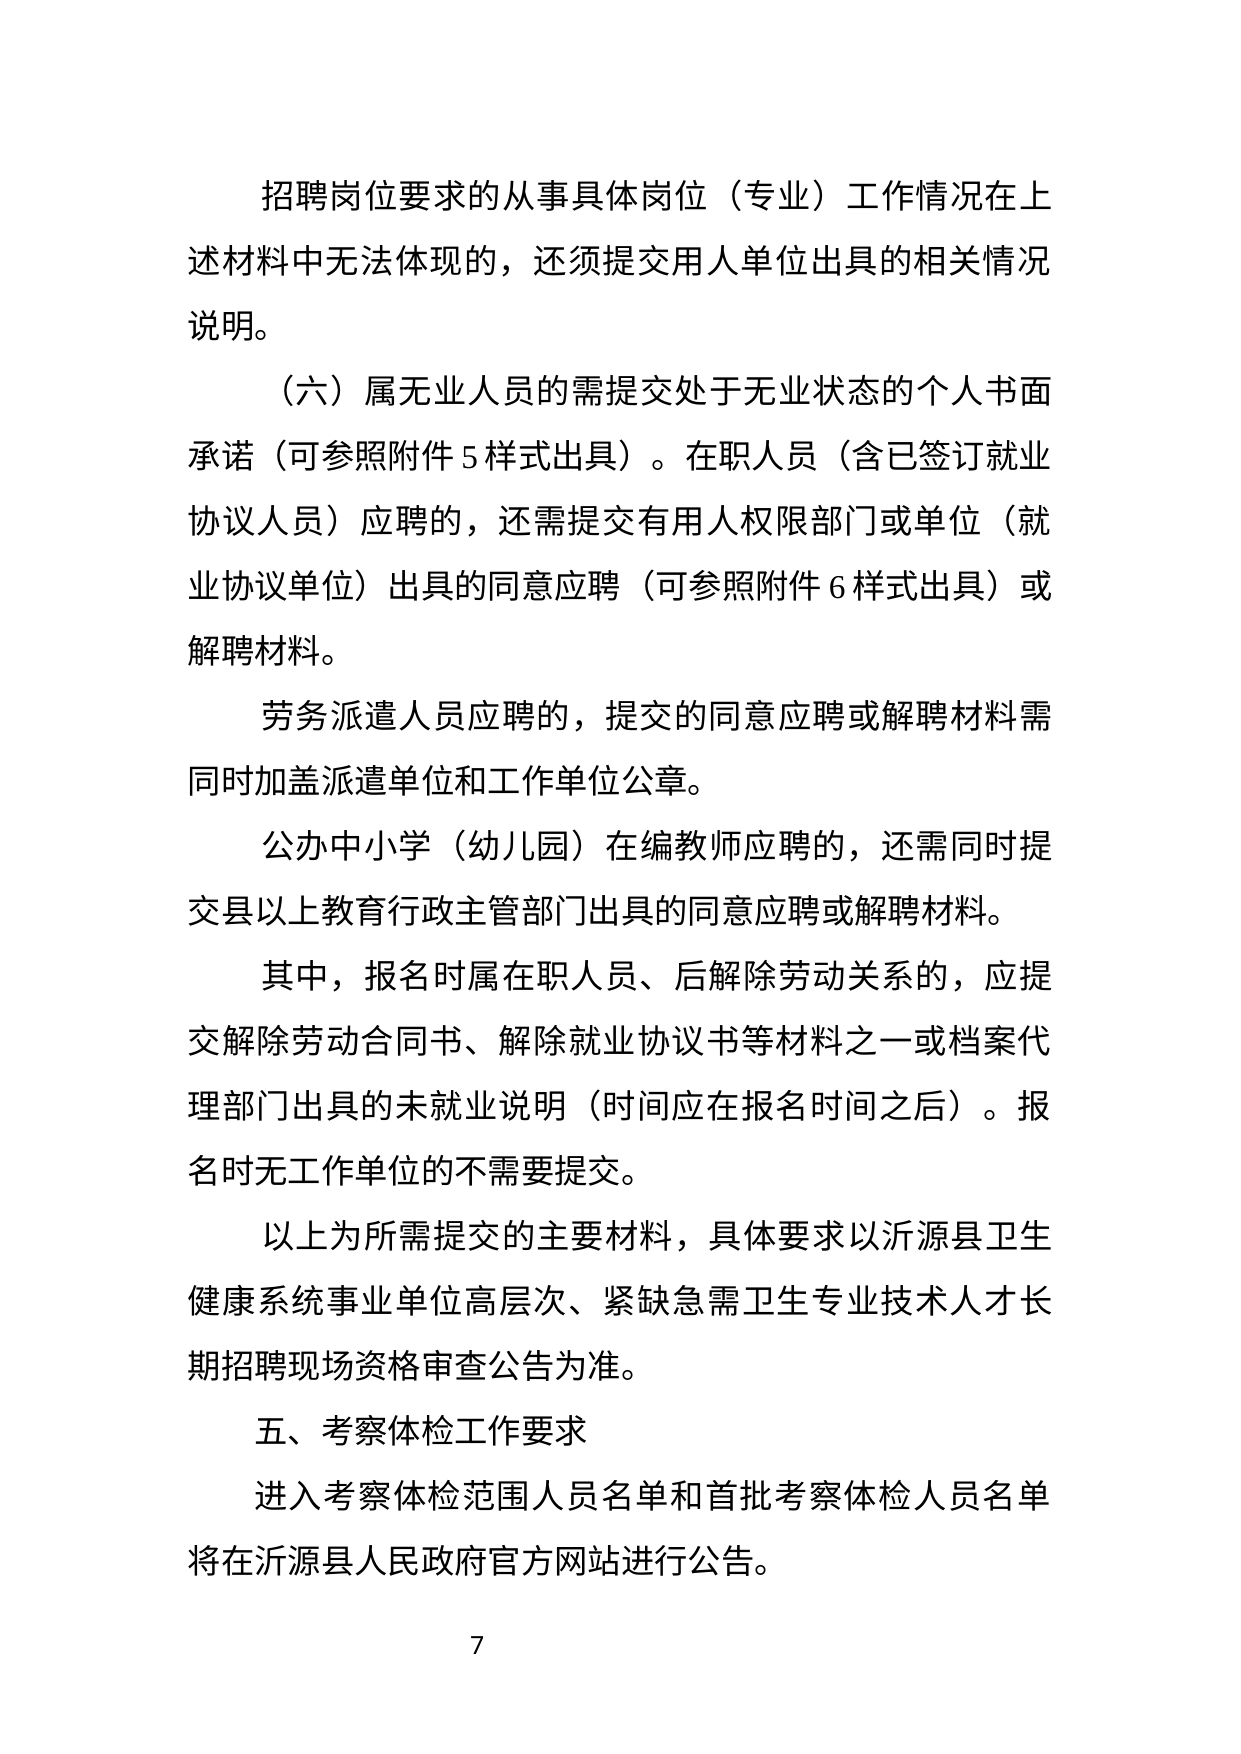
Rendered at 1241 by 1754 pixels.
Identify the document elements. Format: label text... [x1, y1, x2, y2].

text 劳务派遣人员应聘的，提交的同意应聘或解聘材料需同时加盖派遣单位和工作单位公章。 [187, 682, 1053, 812]
text 五、考察体检工作要求 [187, 1397, 1053, 1462]
text 其中，报名时属在职人员、后解除劳动关系的，应提交解除劳动合同书、解除就业协议书等材料之一或档案代理部门出具的未就业说明（时间应在报名时间之后）。报名时无工作单位的不需要提交。 [187, 942, 1053, 1202]
text 公办中小学（幼儿园）在编教师应聘的，还需同时提交县以上教育行政主管部门出具的同意应聘或解聘材料。 [187, 812, 1053, 942]
text 招聘岗位要求的从事具体岗位（专业）工作情况在上述材料中无法体现的，还须提交用人单位出具的相关情况说明。 [187, 162, 1053, 357]
text 进入考察体检范围人员名单和首批考察体检人员名单将在沂源县人民政府官方网站进行公告。 [187, 1462, 1053, 1592]
text （六）属无业人员的需提交处于无业状态的个人书面承诺（可参照附件5样式出具）。在职人员（含已签订就业协议人员）应聘的，还需提交有用人权限部门或单位（就业协议单位）出具的同意应聘（可参照附件6样式出具）或解聘材料。 [187, 357, 1053, 682]
text 以上为所需提交的主要材料，具体要求以沂源县卫生健康系统事业单位高层次、紧缺急需卫生专业技术人才长期招聘现场资格审查公告为准。 [187, 1202, 1053, 1397]
